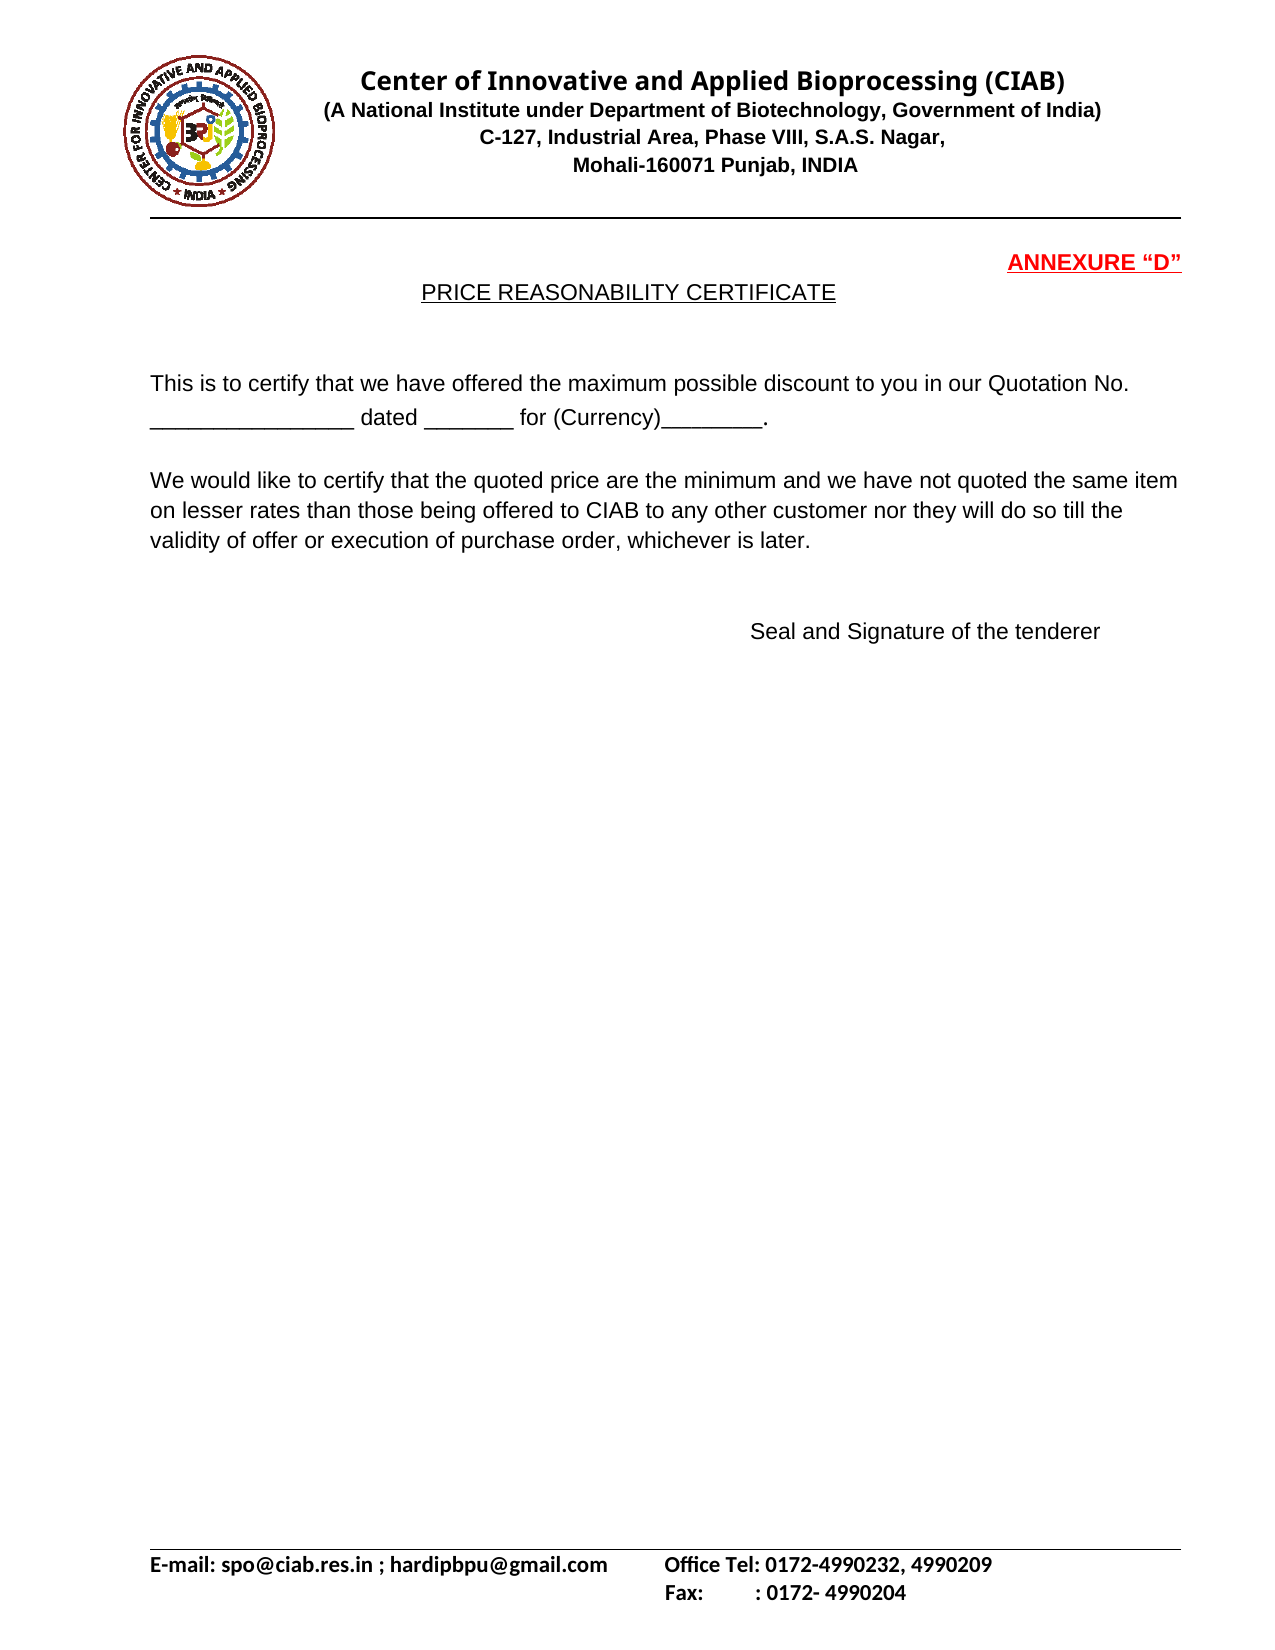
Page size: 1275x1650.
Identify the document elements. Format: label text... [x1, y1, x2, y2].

text ANNEXURE “D” [76, 249, 1181, 275]
text Seal and Signature of the tenderer [76, 618, 1181, 644]
text We would like to certify that the quoted price are the minimum and we have not quoted the same item on lesser rates than those being offered to CIAB to any other customer nor they will do so till the validity of offer or execution of purchase order, whichever is later. [150, 467, 1181, 554]
text PRICE REASONABILITY CERTIFICATE [76, 279, 1181, 306]
text This is to certify that we have offered the maximum possible discount to you in our Quotation No. ________________ dated _______ for (Currency)__________. [150, 370, 1181, 432]
picture [121, 54, 276, 207]
